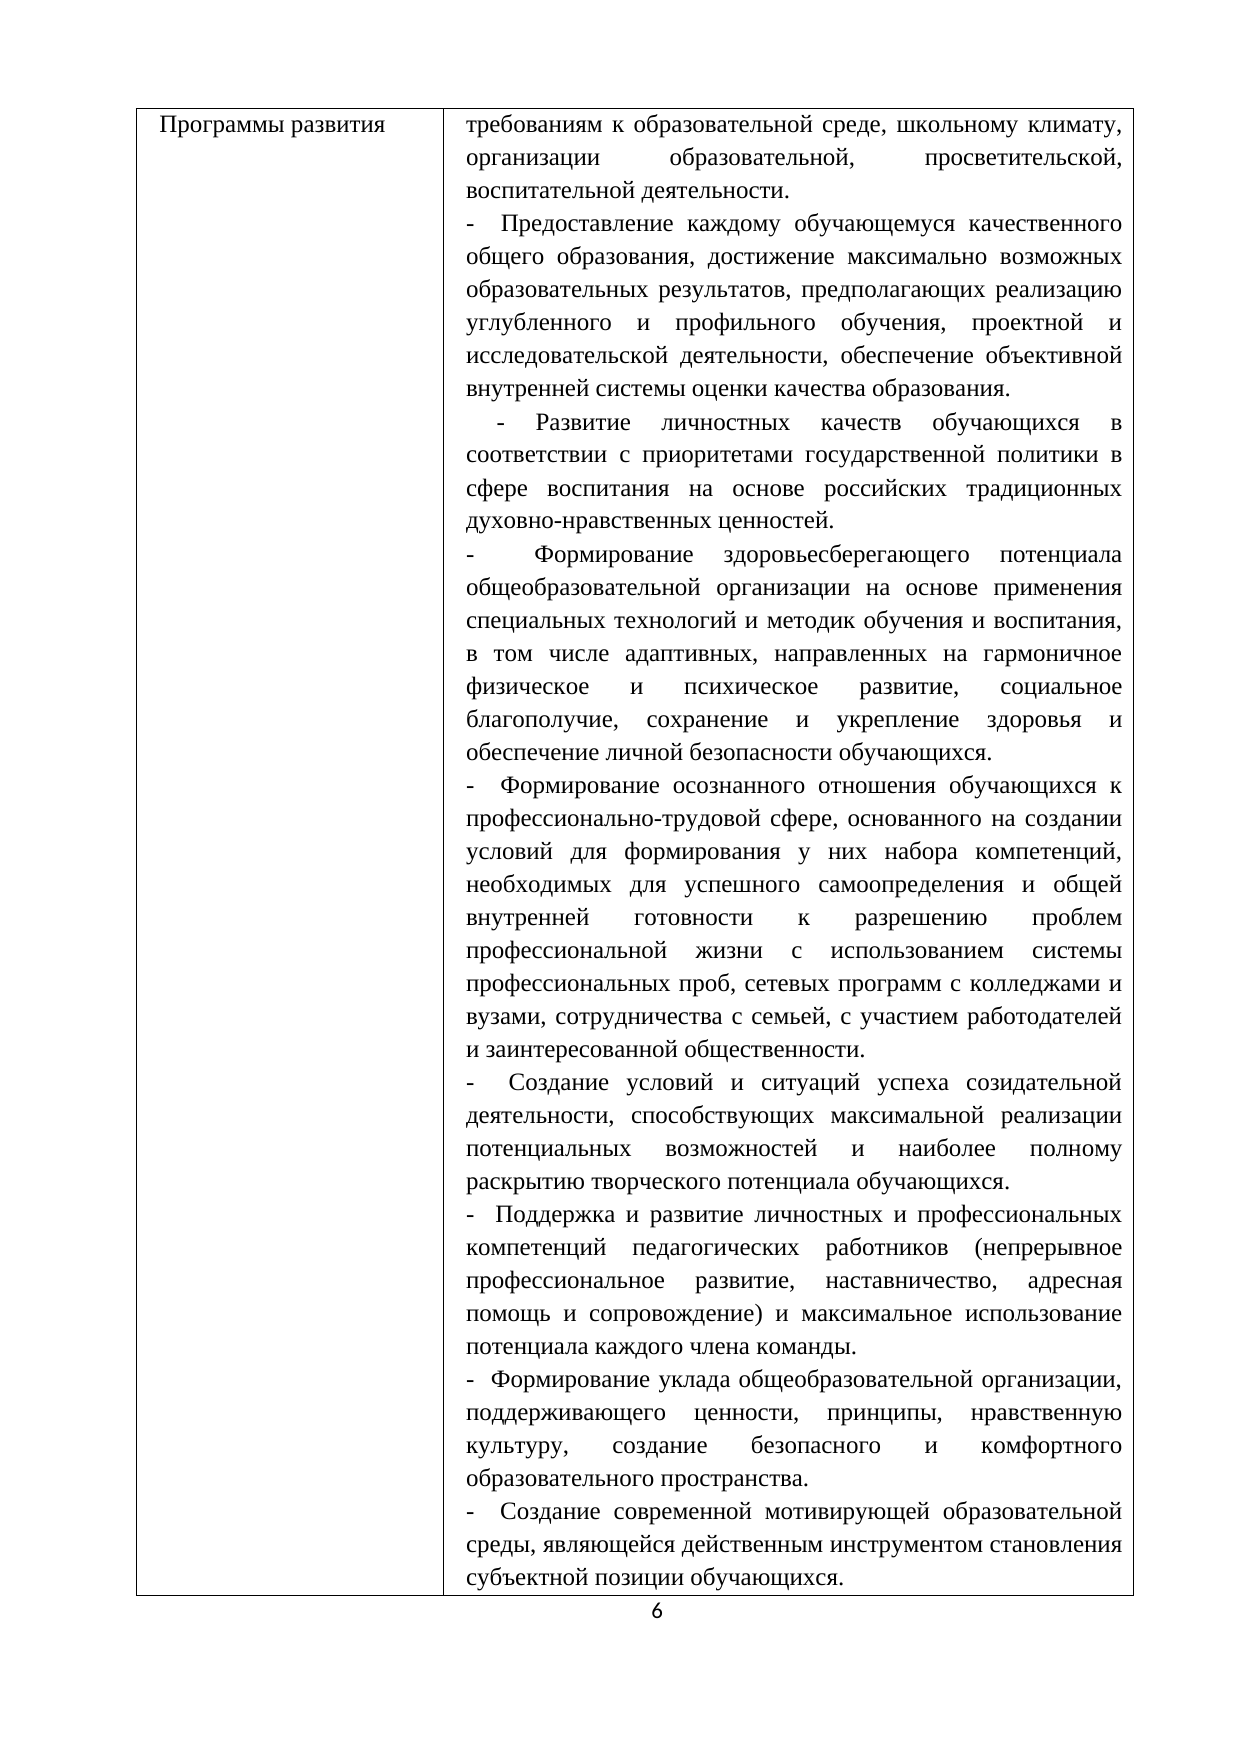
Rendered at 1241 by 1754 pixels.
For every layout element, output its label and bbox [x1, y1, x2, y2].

table_cell [137, 109, 443, 1595]
table_cell [444, 109, 1133, 1595]
